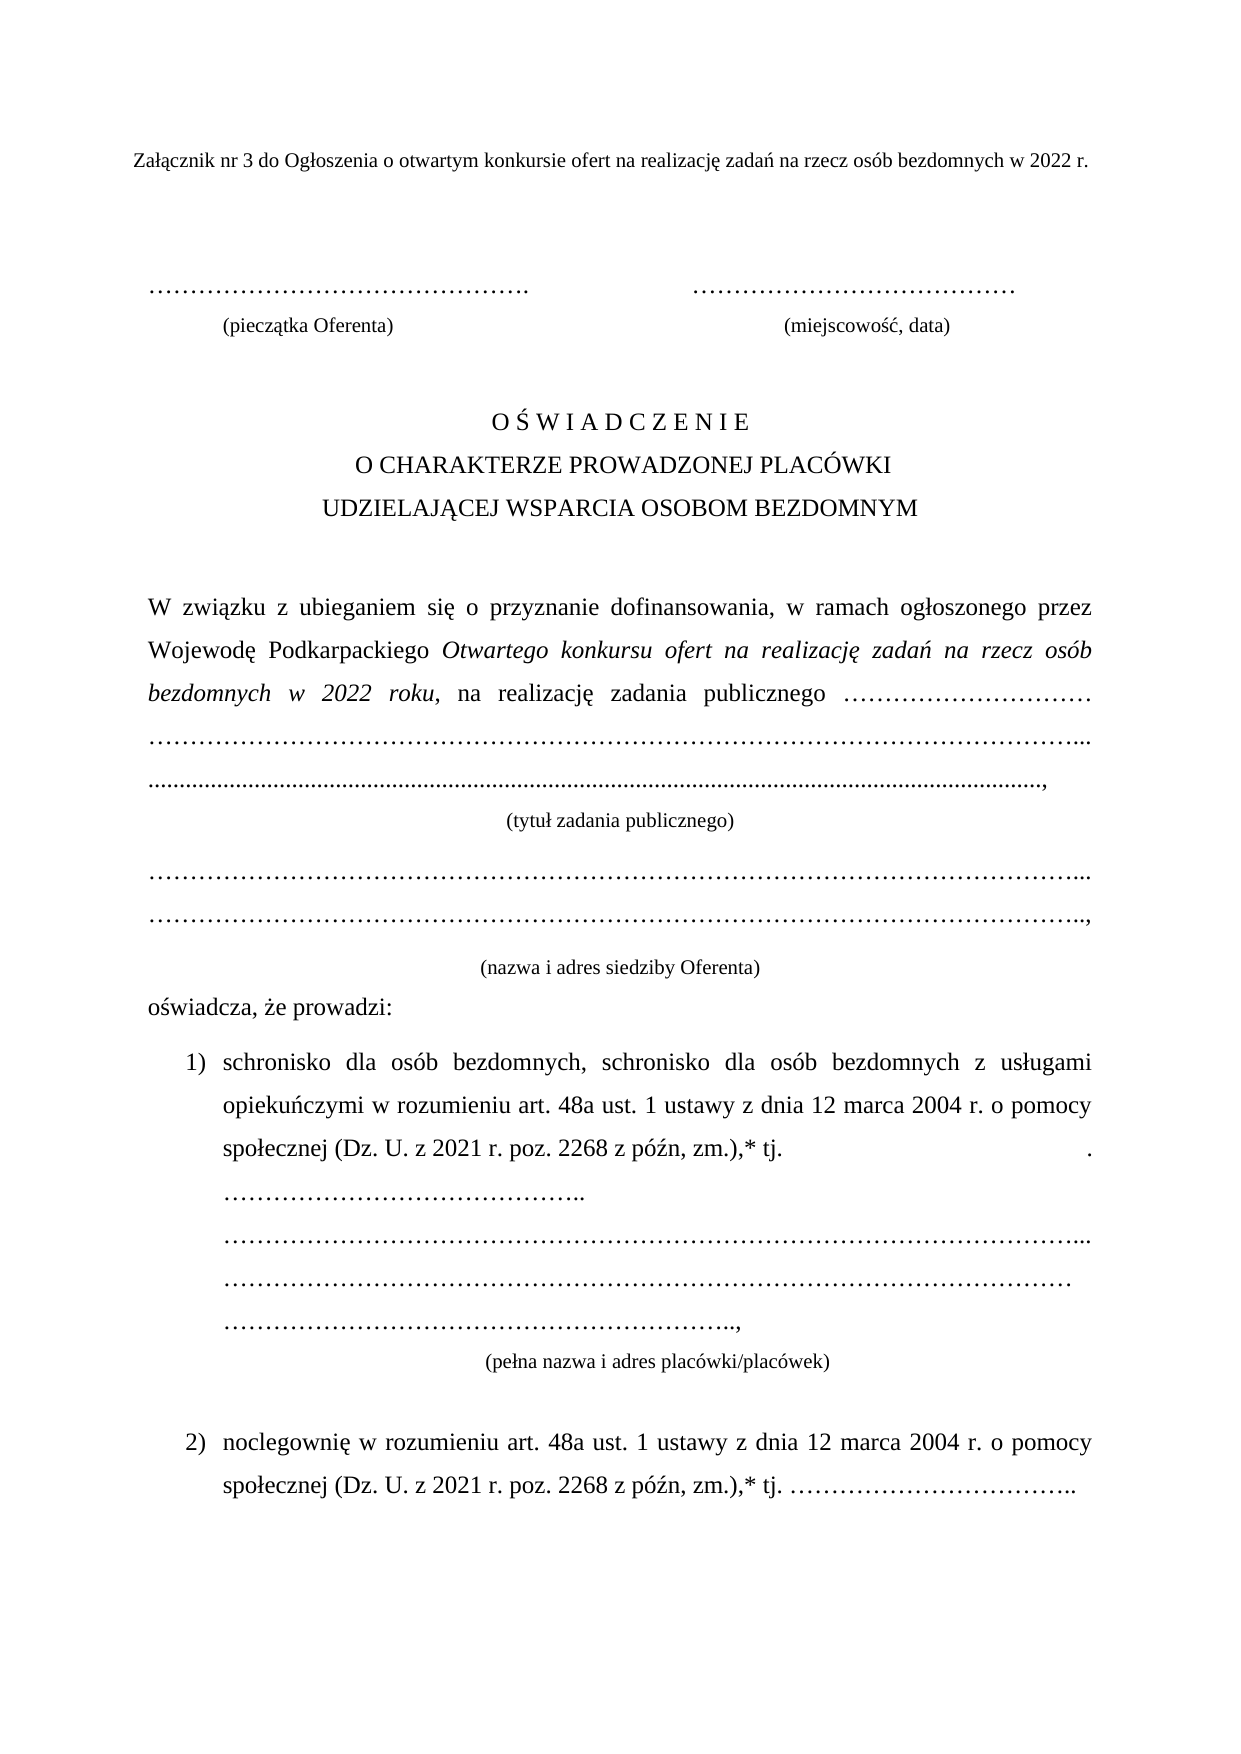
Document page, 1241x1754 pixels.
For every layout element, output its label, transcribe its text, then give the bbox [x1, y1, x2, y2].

list schronisko dla osób bezdomnych, schronisko dla osób bezdomnych z usługami opiekuńczymi w rozumieniu art. 48a ust. 1 ustawy z dnia 12 marca 2004 r. o pomocy społecznej (Dz. U. z 2021 r. poz. 2268 z późn, zm.),* tj. .……………………………………..…………………………………………………………………………………………...……………………………………………………………………………………………………………………………………………….., [185, 1047, 1093, 1335]
list noclegownię w rozumieniu art. 48a ust. 1 ustawy z dnia 12 marca 2004 r. o pomocy społecznej (Dz. U. z 2021 r. poz. 2268 z późn, zm.),* tj. …………………………….. [185, 1427, 1093, 1499]
text O Ś W I A D C Z E N I E [148, 407, 1093, 436]
list (pełna nazwa i adres placówki/placówek) [223, 1349, 1093, 1373]
text …………………………………………………………………………………………………... ………………………………………………………………………………………………….., [148, 856, 1093, 928]
text UDZIELAJĄCEJ WSPARCIA OSOBOM BEZDOMNYM [148, 493, 1093, 522]
text ………………………………………. ………………………………… [148, 270, 1093, 299]
text O CHARAKTERZE PROWADZONEJ PLACÓWKI [148, 450, 1093, 479]
text (tytuł zadania publicznego) [148, 808, 1093, 832]
text W związku z ubieganiem się o przyznanie dofinansowania, w ramach ogłoszonego przez Wojewodę Podkarpackiego Otwartego konkursu ofert na realizację zadań na rzecz osób bezdomnych w 2022 roku, na realizację zadania publicznego ………………………… ………………………………………………………………………………………………….................................................................................................................................................., [148, 592, 1093, 793]
text oświadcza, że prowadzi: [148, 992, 1093, 1020]
text (nazwa i adres siedziby Oferenta) [148, 955, 1093, 979]
text Załącznik nr 3 do Ogłoszenia o otwartym konkursie ofert na realizację zadań na rzecz osób bezdomnych w 2022 r. [133, 148, 1093, 172]
text (pieczątka Oferenta) (miejscowość, data) [148, 313, 1093, 337]
